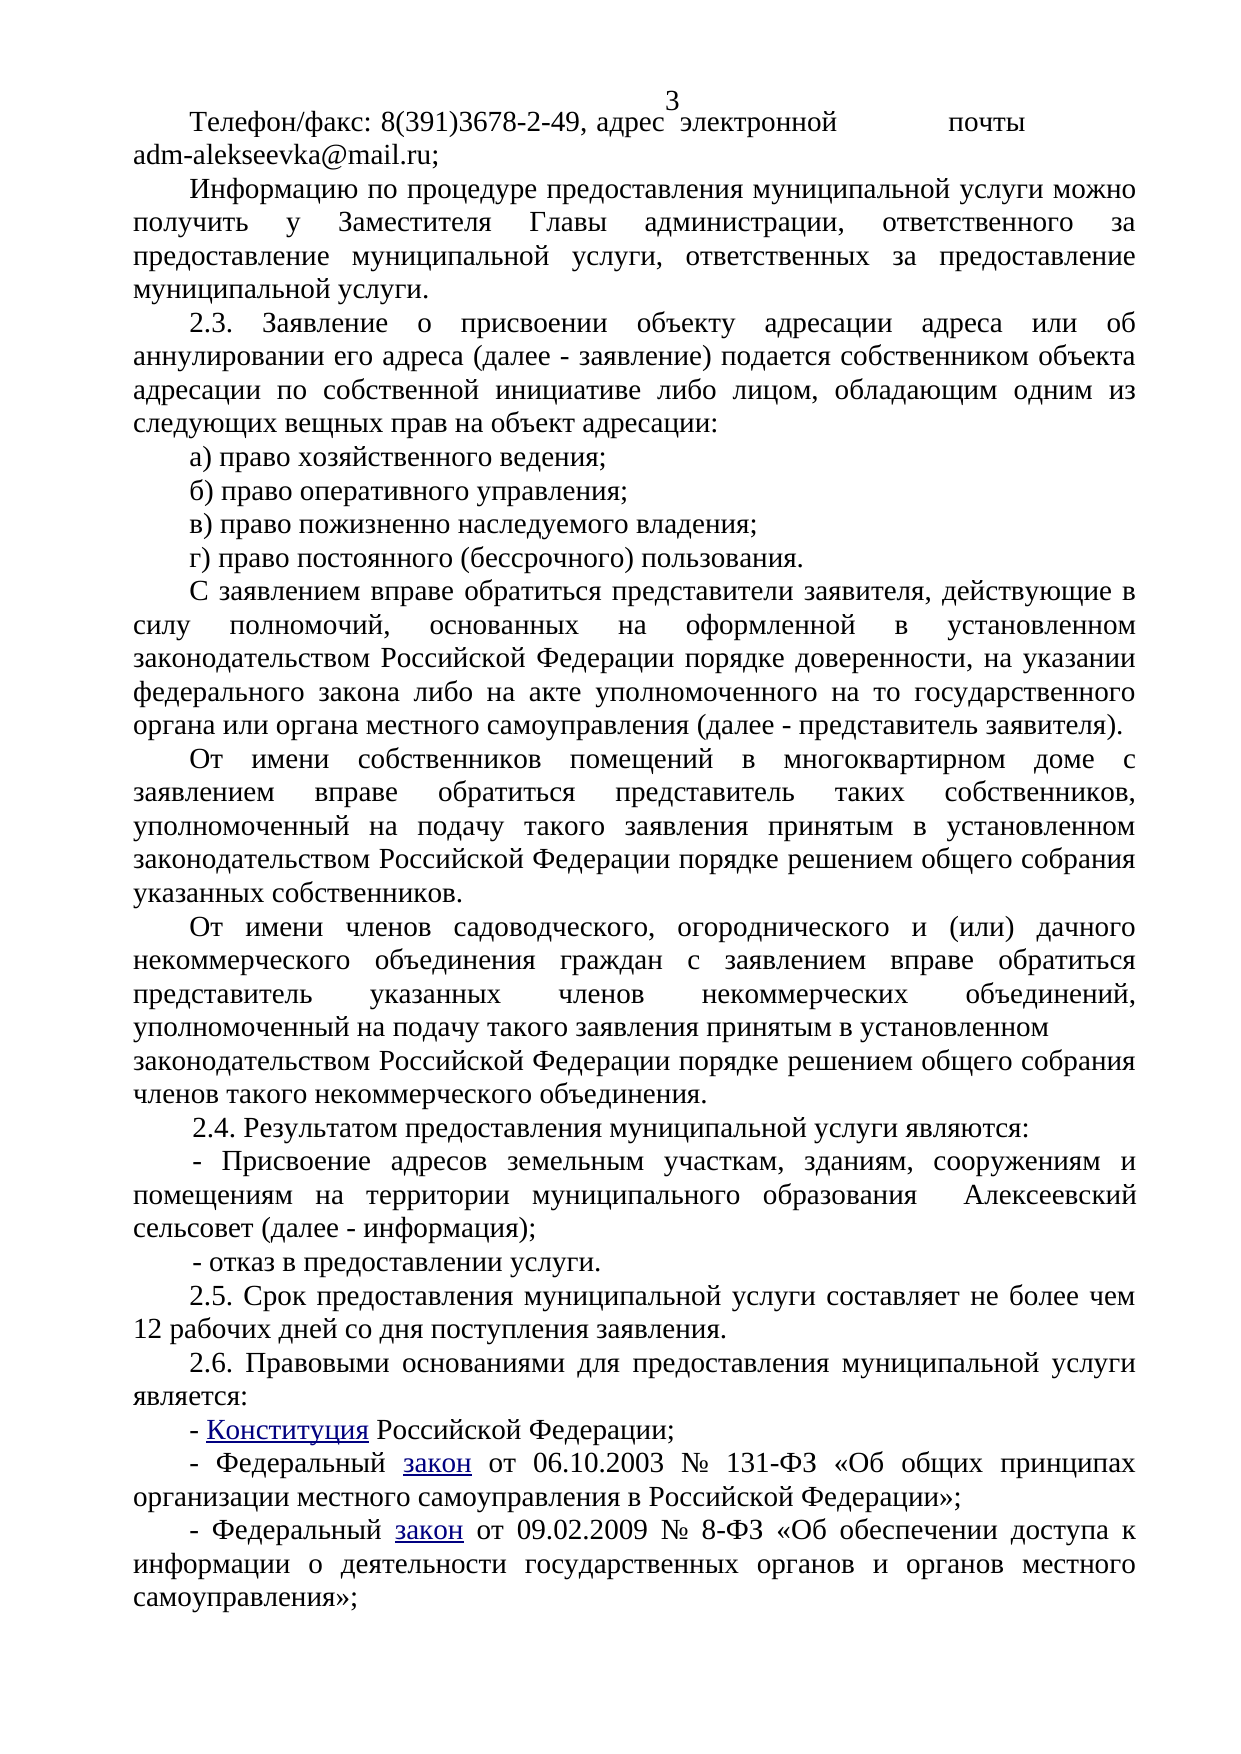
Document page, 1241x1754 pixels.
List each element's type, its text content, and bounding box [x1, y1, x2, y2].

text - Присвоение адресов земельным участкам, зданиям, сооружениям и помещениям на территории муниципального образования Алексеевский сельсовет (далее - информация); [133, 1143, 1137, 1244]
text г) право постоянного (бессрочного) пользования. [133, 540, 1137, 573]
text - Федеральный закон от 06.10.2003 № 131-ФЗ «Об общих принципах организации местного самоуправления в Российской Федерации»; [133, 1445, 1137, 1512]
text 2.5. Срок предоставления муниципальной услуги составляет не более чем 12 рабочих дней со дня поступления заявления. [133, 1278, 1137, 1345]
text а) право хозяйственного ведения; [133, 439, 1137, 473]
text Информацию по процедуре предоставления муниципальной услуги можно получить у Заместителя Главы администрации, ответственного за предоставление муниципальной услуги, ответственных за предоставление муниципальной услуги. [133, 171, 1137, 305]
text 2.3. Заявление о присвоении объекту адресации адреса или об аннулировании его адреса (далее - заявление) подается собственником объекта адресации по собственной инициативе либо лицом, обладающим одним из следующих вещных прав на объект адресации: [133, 305, 1137, 439]
text 2.6. Правовыми основаниями для предоставления муниципальной услуги является: [133, 1345, 1137, 1412]
text - отказ в предоставлении услуги. [133, 1244, 1137, 1278]
text - Федеральный закон от 09.02.2009 № 8-ФЗ «Об обеспечении доступа к информации о деятельности государственных органов и органов местного самоуправления»; [133, 1512, 1137, 1613]
text в) право пожизненно наследуемого владения; [133, 506, 1137, 540]
text От имени собственников помещений в многоквартирном доме с заявлением вправе обратиться представитель таких собственников, уполномоченный на подачу такого заявления принятым в установленном законодательством Российской Федерации порядке решением общего собрания указанных собственников. [133, 741, 1137, 909]
text законодательством Российской Федерации порядке решением общего собрания членов такого некоммерческого объединения. [133, 1043, 1137, 1110]
text - Конституция Российской Федерации; [133, 1412, 1137, 1445]
text б) право оперативного управления; [133, 473, 1137, 506]
text С заявлением вправе обратиться представители заявителя, действующие в силу полномочий, основанных на оформленной в установленном законодательством Российской Федерации порядке доверенности, на указании федерального закона либо на акте уполномоченного на то государственного органа или органа местного самоуправления (далее - представитель заявителя). [133, 573, 1137, 741]
text 2.4. Результатом предоставления муниципальной услуги являются: [133, 1110, 1137, 1143]
text От имени членов садоводческого, огороднического и (или) дачного некоммерческого объединения граждан с заявлением вправе обратиться представитель указанных членов некоммерческих объединений, уполномоченный на подачу такого заявления принятым в установленном [133, 909, 1137, 1043]
text Телефон/факс: 8(391)3678-2-49, адрес электронной почты adm-alekseevka@mail.ru; [133, 104, 1137, 171]
